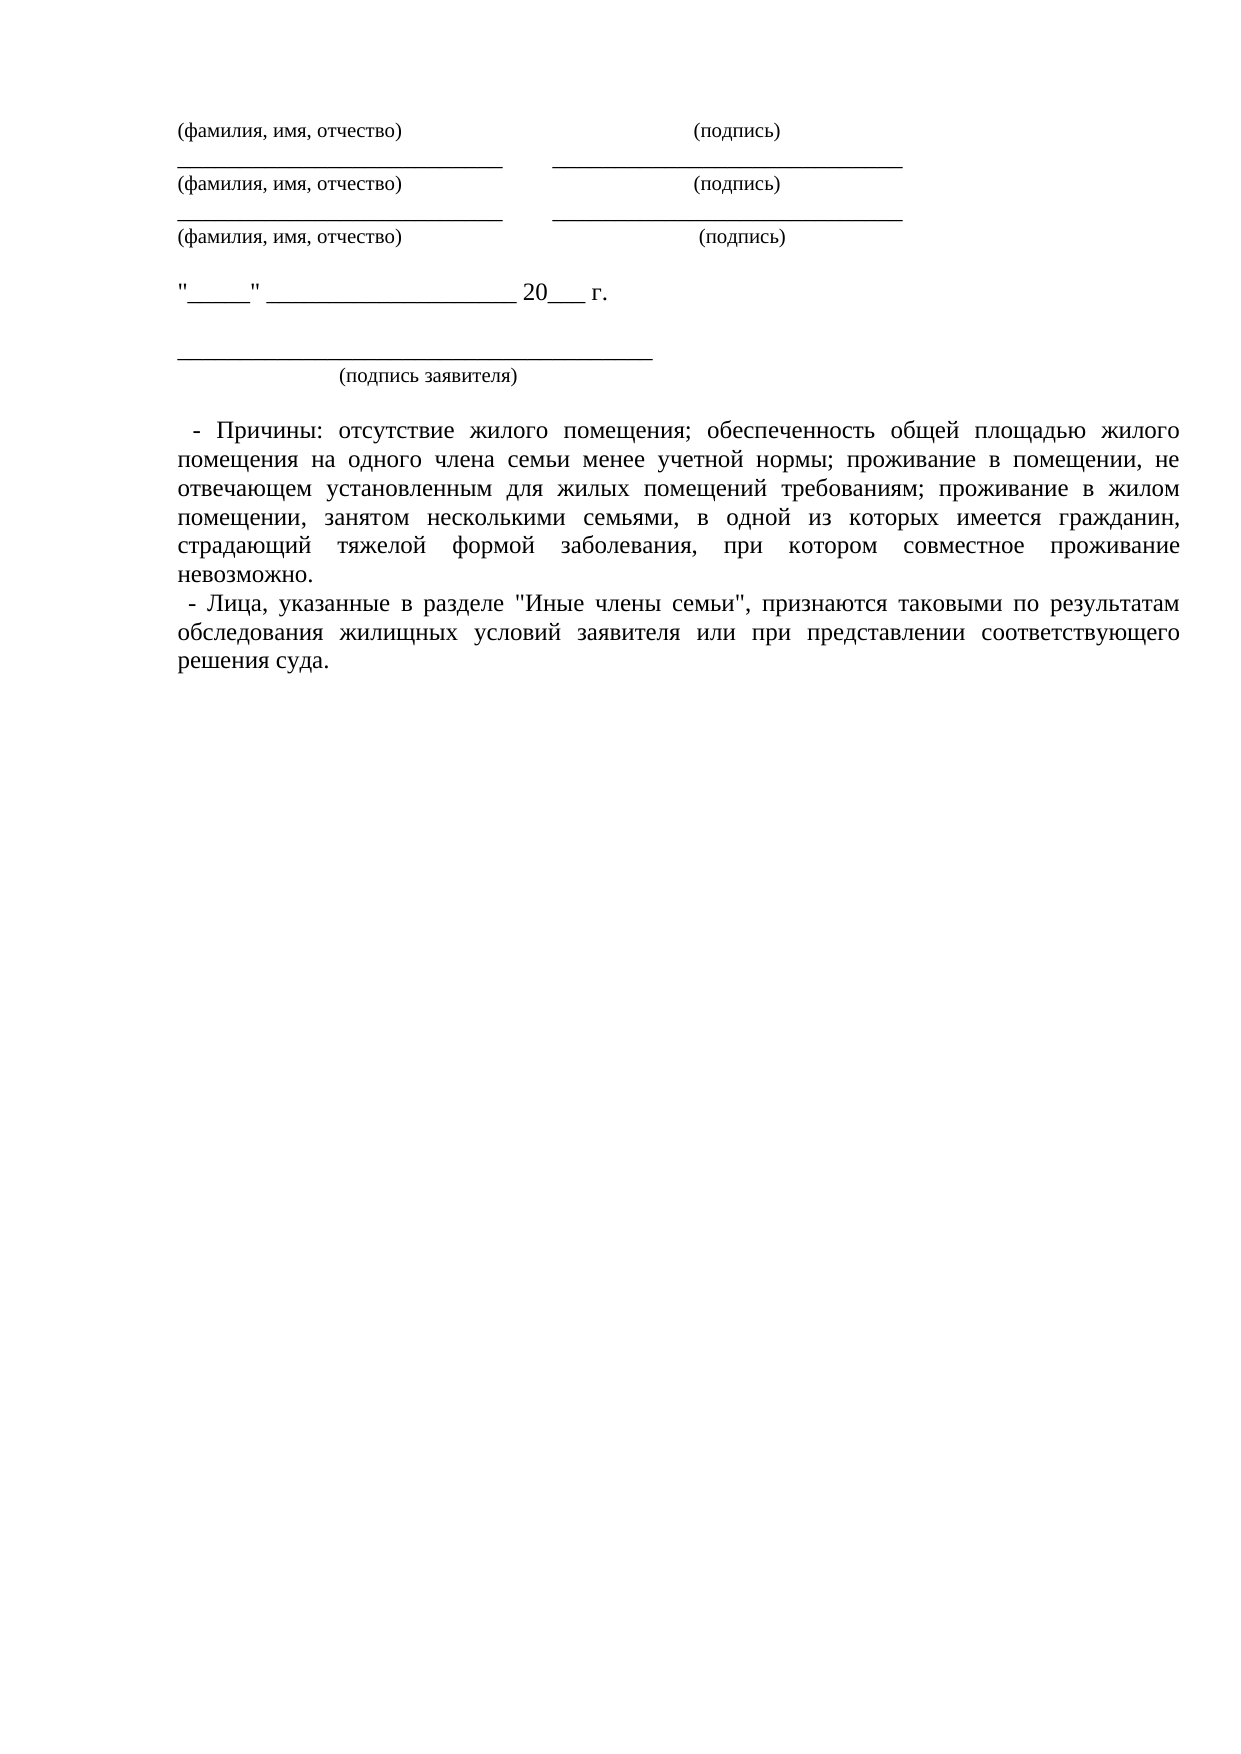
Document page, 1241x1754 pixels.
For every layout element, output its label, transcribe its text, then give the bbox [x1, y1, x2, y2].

text (подпись заявителя) [177, 363, 679, 387]
text - Лица, указанные в разделе "Иные члены семьи", признаются таковыми по результатам обследования жилищных условий заявителя или при представлении соответствующего решения суда. [177, 588, 1181, 674]
text - Причины: отсутствие жилого помещения; обеспеченность общей площадью жилого помещения на одного члена семьи менее учетной нормы; проживание в помещении, не отвечающем установленным для жилых помещений требованиям; проживание в жилом помещении, занятом несколькими семьями, в одной из которых имеется гражданин, страдающий тяжелой формой заболевания, при котором совместное проживание невозможно. [177, 416, 1181, 588]
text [177, 142, 1181, 171]
text "_____" ____________________ 20___ г. [177, 277, 1181, 305]
text (фамилия, имя, отчество) (подпись) [177, 118, 1181, 142]
text (фамилия, имя, отчество) (подпись) [177, 224, 1181, 248]
text ______________________________________ [177, 334, 1181, 363]
text (фамилия, имя, отчество) (подпись) [177, 171, 1181, 195]
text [177, 195, 1181, 224]
